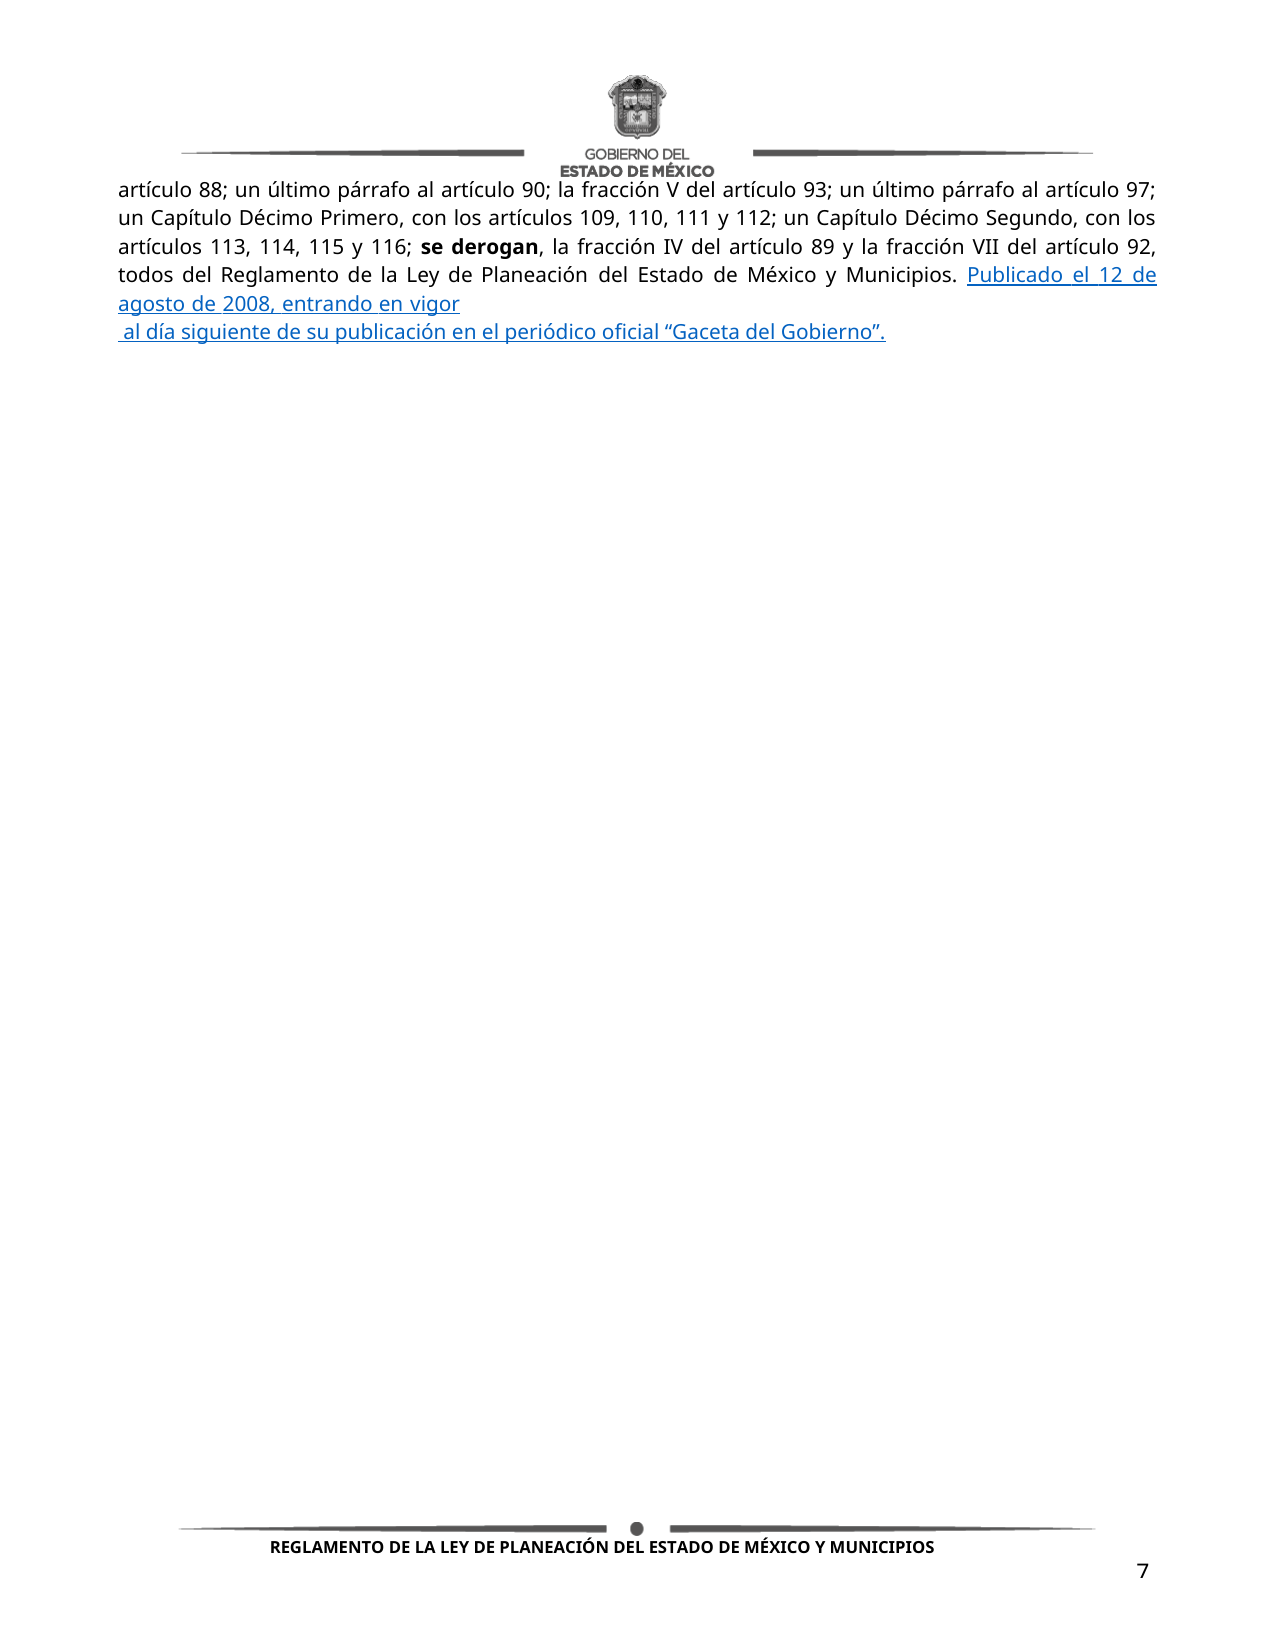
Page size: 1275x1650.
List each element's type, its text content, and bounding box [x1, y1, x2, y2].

text al día siguiente de su publicación en el periódico oficial “Gaceta del Gobierno”. [118, 317, 1173, 346]
picture [181, 75, 1094, 175]
picture [178, 1522, 1096, 1536]
